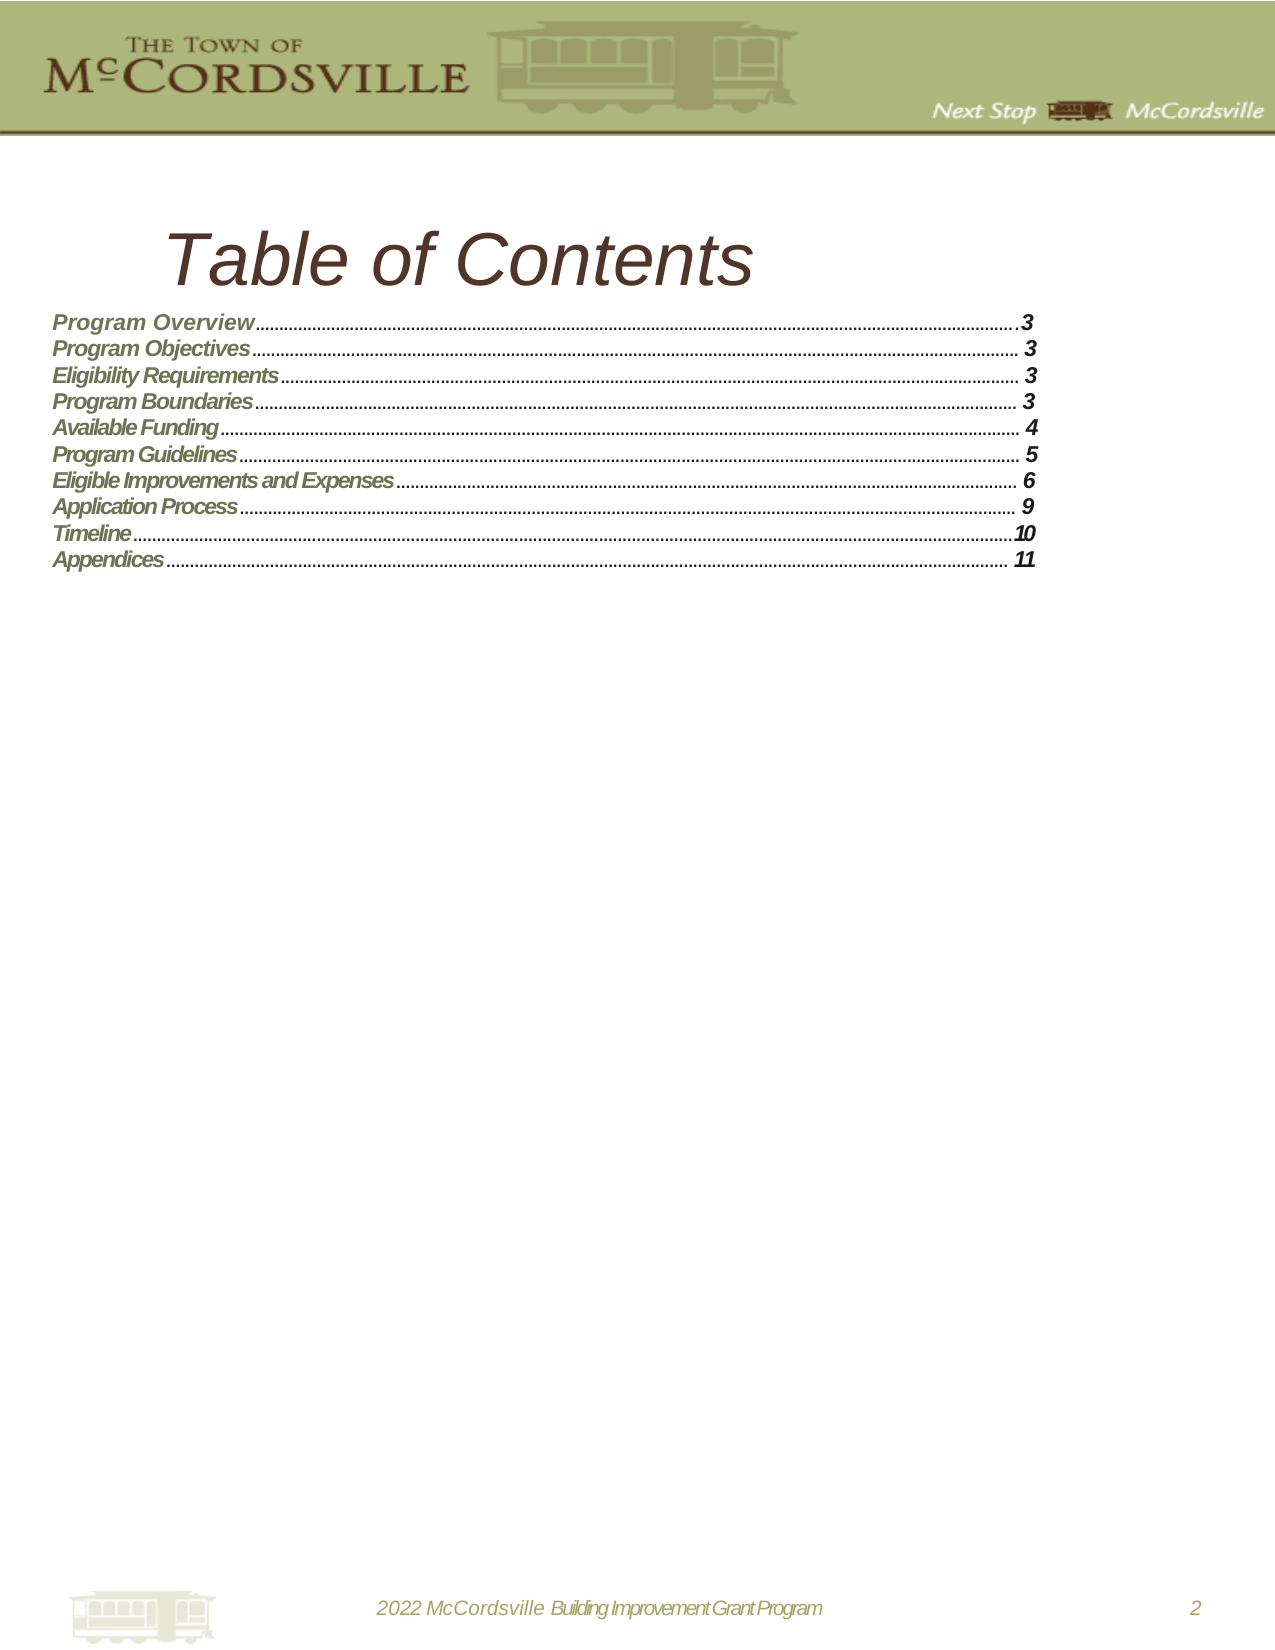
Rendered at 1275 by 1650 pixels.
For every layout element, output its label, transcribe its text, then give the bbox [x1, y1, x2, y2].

picture [0, 1, 1275, 136]
text Program Overview..................................................................................................................................................................3 [52, 309, 1223, 335]
picture [66, 1590, 219, 1646]
text Application Process..................................................................................................................................................................... 9 [52, 493, 1223, 520]
text Program Guidelines...................................................................................................................................................................... 5 [52, 441, 1223, 467]
text Timeline...........................................................................................................................................................................................10 [52, 520, 1223, 546]
text Eligible Improvements and Expenses.................................................................................................................................... 6 [52, 467, 1223, 493]
text Appendices................................................................................................................................................................................... 11 [52, 546, 1223, 572]
text Program Boundaries.................................................................................................................................................................. 3 [52, 388, 1223, 414]
text Eligibility Requirements............................................................................................................................................................. 3 [52, 362, 1223, 388]
text Available Funding.......................................................................................................................................................................... 4 [52, 414, 1223, 441]
text Table of Contents [162, 191, 1223, 309]
text Program Objectives................................................................................................................................................................... 3 [52, 335, 1223, 362]
